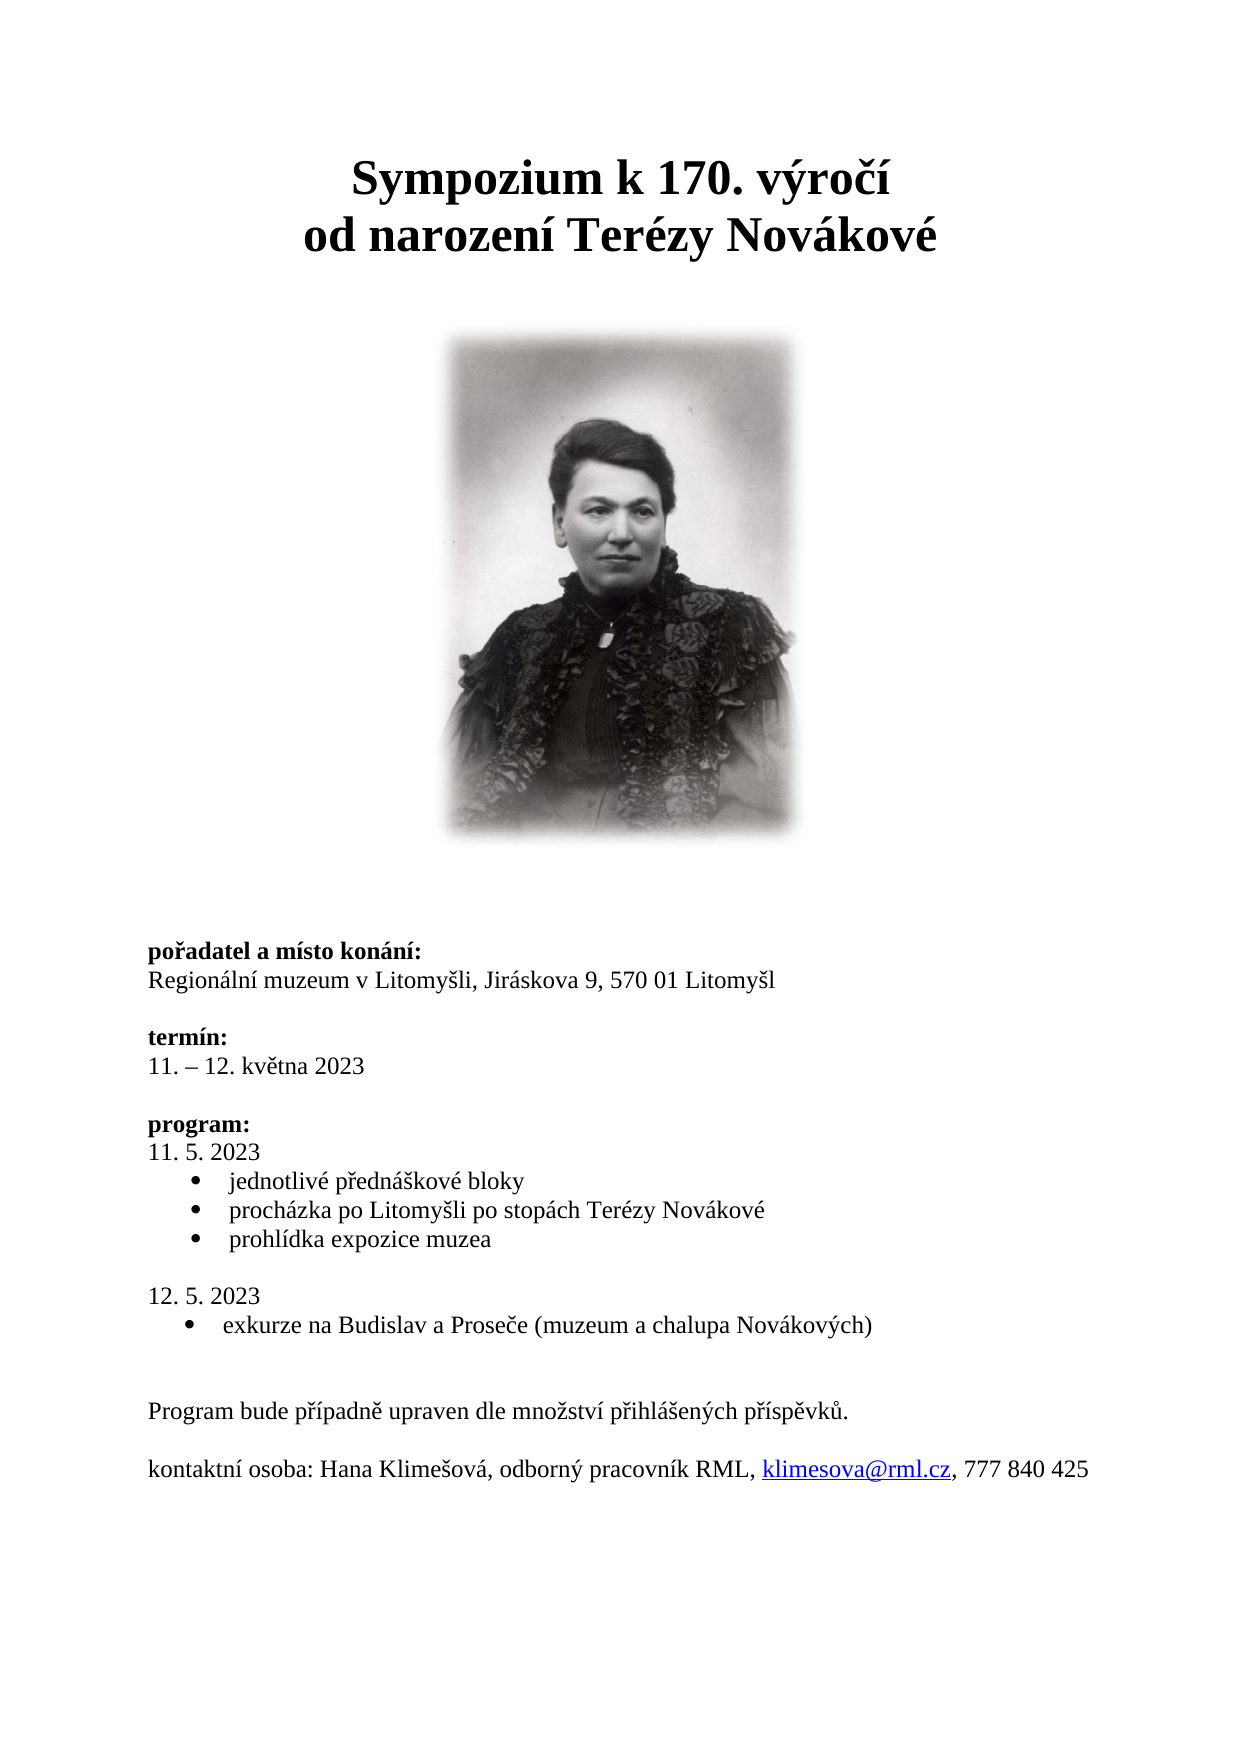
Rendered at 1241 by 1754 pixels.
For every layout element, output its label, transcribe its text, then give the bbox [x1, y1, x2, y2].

text od narození Terézy Novákové [148, 205, 1093, 263]
text 11. 5. 2023 [148, 1137, 1093, 1166]
text kontaktní osoba: Hana Klimešová, odborný pracovník RML, klimesova@rml.cz, 777 840 425 [148, 1454, 1093, 1482]
text Program bude případně upraven dle množství přihlášených příspěvků. [148, 1396, 1093, 1425]
text 12. 5. 2023 [148, 1281, 1093, 1310]
text program: [148, 1109, 1093, 1137]
list procházka po Litomyšli po stopách Terézy Novákové [191, 1195, 1093, 1224]
picture [461, 350, 780, 821]
list jednotlivé přednáškové bloky [191, 1166, 1093, 1195]
text Sympozium k 170. výročí [148, 148, 1093, 205]
text 11. – 12. května 2023 [148, 1051, 1093, 1080]
list prohlídka expozice muzea [191, 1224, 1093, 1252]
text Regionální muzeum v Litomyšli, Jiráskova 9, 570 01 Litomyšl [148, 965, 1093, 994]
text pořadatel a místo konání: [148, 936, 1093, 965]
list exkurze na Budislav a Proseče (muzeum a chalupa Novákových) [185, 1310, 1093, 1339]
text termín: [148, 1022, 1093, 1051]
